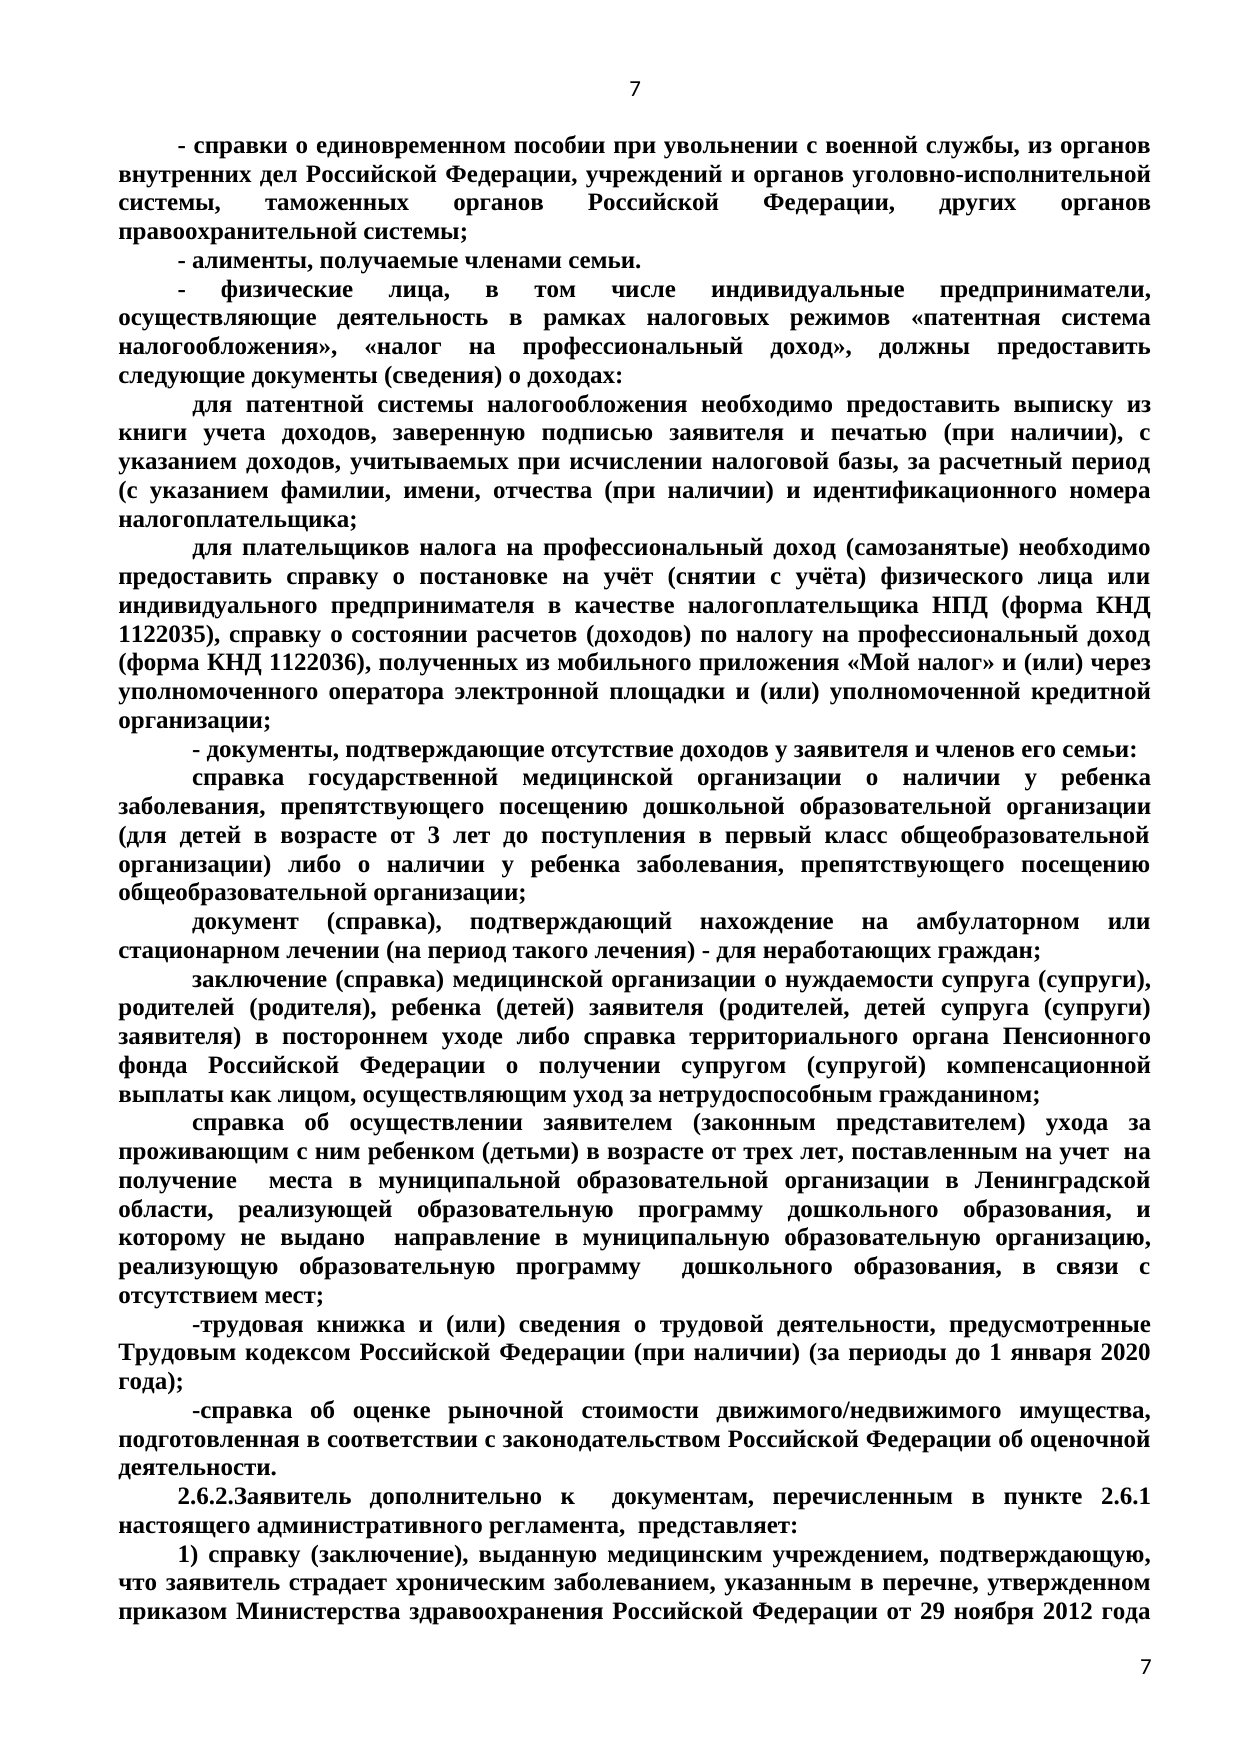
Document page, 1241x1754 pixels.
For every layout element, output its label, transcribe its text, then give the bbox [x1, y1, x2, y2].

text справка государственной медицинской организации о наличии у ребенка заболевания, препятствующего посещению дошкольной образовательной организации (для детей в возрасте от 3 лет до поступления в первый класс общеобразовательной организации) либо о наличии у ребенка заболевания, препятствующего посещению общеобразовательной организации; [118, 762, 1152, 906]
text заключение (справка) медицинской организации о нуждаемости супруга (супруги), родителей (родителя), ребенка (детей) заявителя (родителей, детей супруга (супруги) заявителя) в постороннем уходе либо справка территориального органа Пенсионного фонда Российской Федерации о получении супругом (супругой) компенсационной выплаты как лицом, осуществляющим уход за нетрудоспособным гражданином; [118, 964, 1152, 1107]
text документ (справка), подтверждающий нахождение на амбулаторном или стационарном лечении (на период такого лечения) - для неработающих граждан; [118, 906, 1152, 964]
text - справки о единовременном пособии при увольнении с военной службы, из органов внутренних дел Российской Федерации, учреждений и органов уголовно-исполнительной системы, таможенных органов Российской Федерации, других органов правоохранительной системы; [118, 130, 1152, 245]
text 2.6.2.Заявитель дополнительно к документам, перечисленным в пункте 2.6.1 настоящего административного регламента, представляет: [118, 1481, 1152, 1539]
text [118, 1539, 1152, 1625]
text - документы, подтверждающие отсутствие доходов у заявителя и членов его семьи: [118, 734, 1152, 762]
text справка об осуществлении заявителем (законным представителем) ухода за проживающим с ним ребенком (детьми) в возрасте от трех лет, поставленным на учет на получение места в муниципальной образовательной организации в Ленинградской области, реализующей образовательную программу дошкольного образования, и которому не выдано направление в муниципальную образовательную организацию, реализующую образовательную программу дошкольного образования, в связи с отсутствием мест; [118, 1107, 1152, 1309]
text для патентной системы налогообложения необходимо предоставить выписку из книги учета доходов, заверенную подписью заявителя и печатью (при наличии), с указанием доходов, учитываемых при исчислении налоговой базы, за расчетный период (с указанием фамилии, имени, отчества (при наличии) и идентификационного номера налогоплательщика; [118, 389, 1152, 532]
text - алименты, получаемые членами семьи. [118, 245, 1152, 274]
text для плательщиков налога на профессиональный доход (самозанятые) необходимо предоставить справку о постановке на учёт (снятии с учёта) физического лица или индивидуального предпринимателя в качестве налогоплательщика НПД (форма КНД 1122035), справку о состоянии расчетов (доходов) по налогу на профессиональный доход (форма КНД 1122036), полученных из мобильного приложения «Мой налог» и (или) через уполномоченного оператора электронной площадки и (или) уполномоченной кредитной организации; [118, 532, 1152, 734]
text -справка об оценке рыночной стоимости движимого/недвижимого имущества, подготовленная в соответствии с законодательством Российской Федерации об оценочной деятельности. [118, 1395, 1152, 1481]
text -трудовая книжка и (или) сведения о трудовой деятельности, предусмотренные Трудовым кодексом Российской Федерации (при наличии) (за периоды до 1 января 2020 года); [118, 1309, 1152, 1395]
text - физические лица, в том числе индивидуальные предприниматели, осуществляющие деятельность в рамках налоговых режимов «патентная система налогообложения», «налог на профессиональный доход», должны предоставить следующие документы (сведения) о доходах: [118, 274, 1152, 389]
